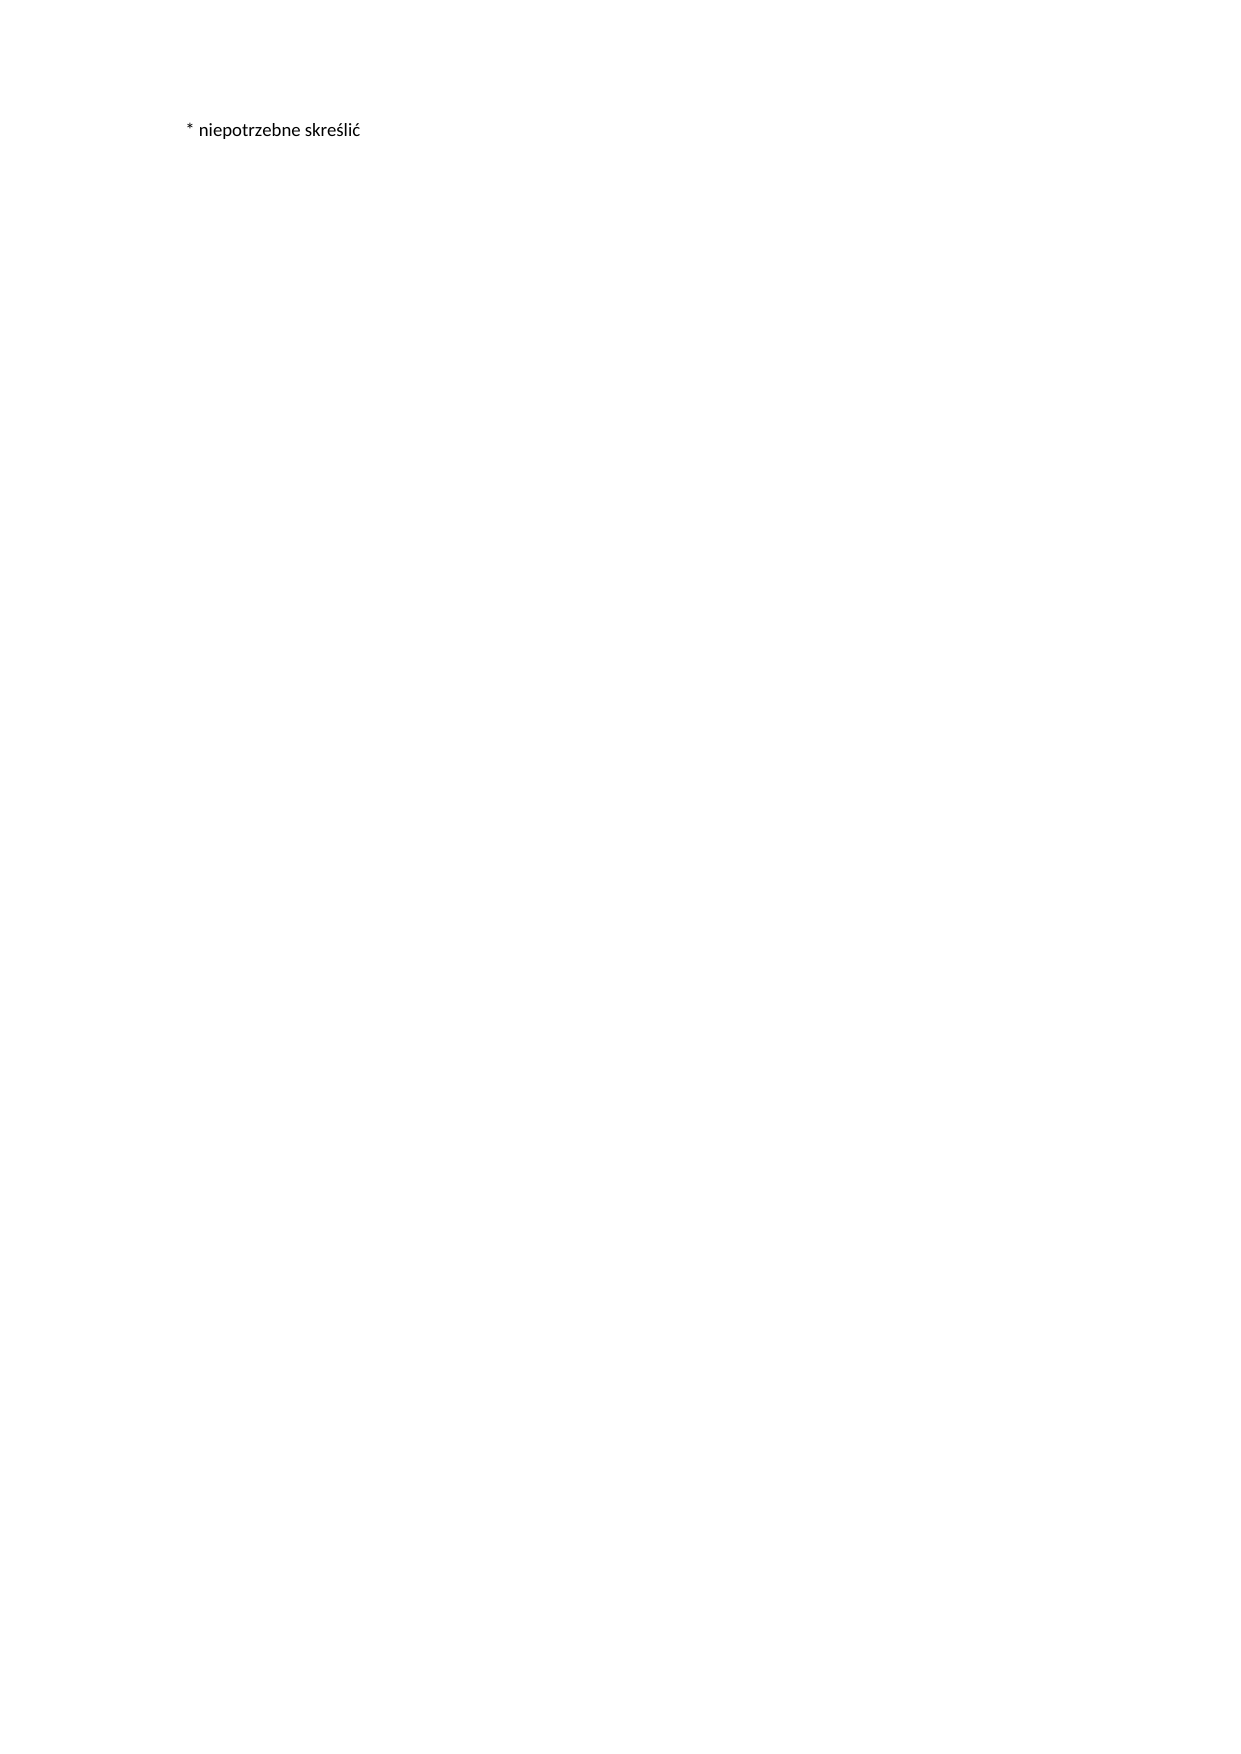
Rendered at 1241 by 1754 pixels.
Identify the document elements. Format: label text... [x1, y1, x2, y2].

text * niepotrzebne skreślić [185, 118, 1110, 141]
